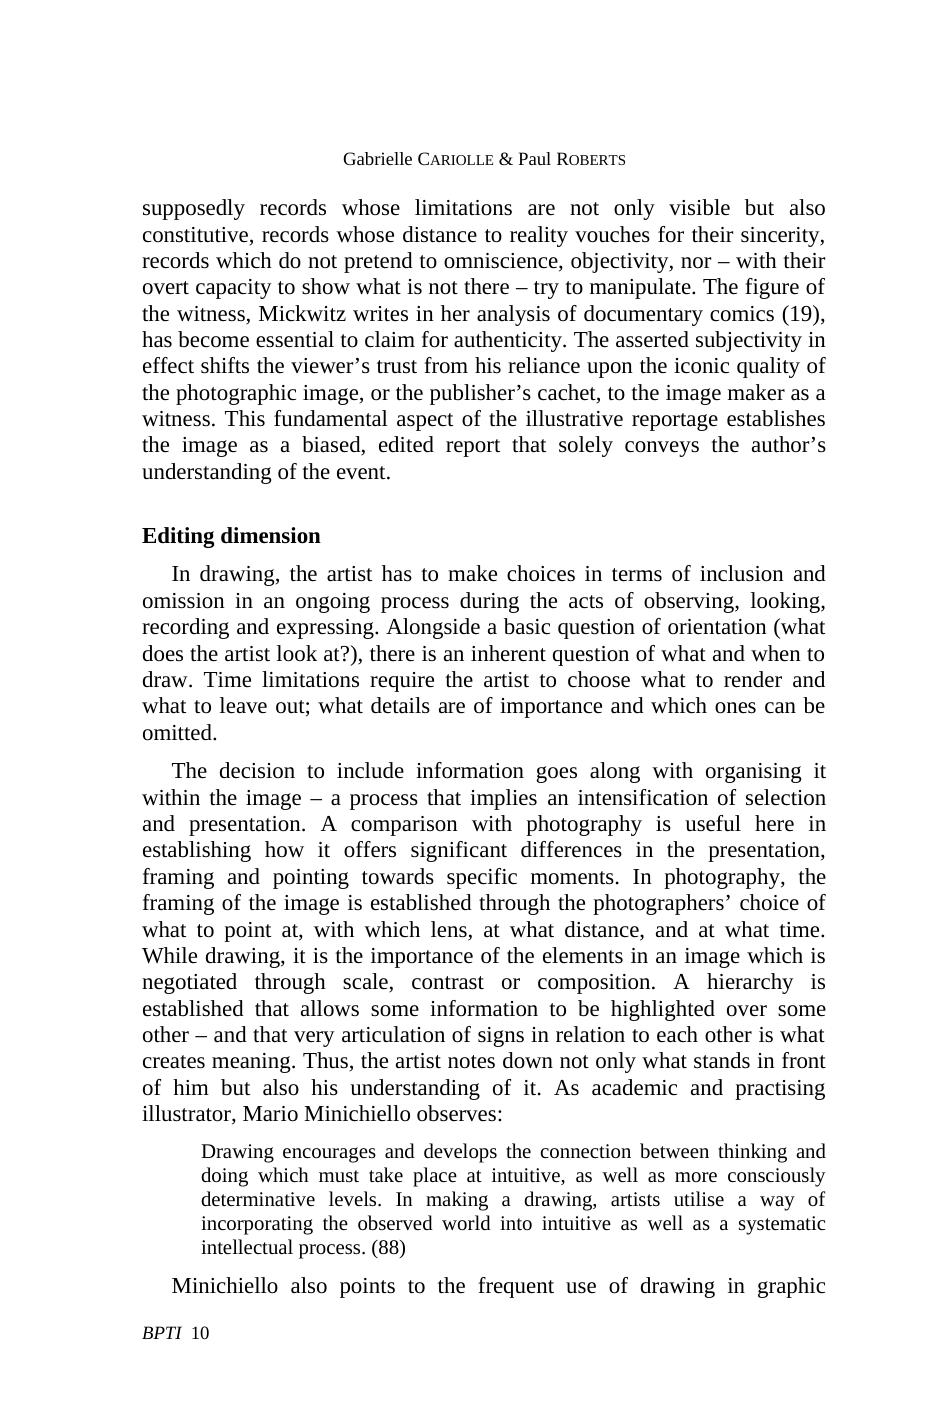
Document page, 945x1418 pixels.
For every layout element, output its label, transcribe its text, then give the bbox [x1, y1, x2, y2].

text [142, 1272, 827, 1298]
text Editing dimension [142, 522, 827, 548]
text Drawing encourages and develops the connection between thinking and doing which must take place at intuitive, as well as more consciously determinative levels. In making a drawing, artists utilise a way of incorporating the observed world into intuitive as well as a systematic intellectual process. (88) [201, 1139, 827, 1259]
text The decision to include information goes along with organising it within the image – a process that implies an intensification of selection and presentation. A comparison with photography is useful here in establishing how it offers significant differences in the presentation, framing and pointing towards specific moments. In photography, the framing of the image is established through the photographers’ choice of what to point at, with which lens, at what distance, and at what time. While drawing, it is the importance of the elements in an image which is negotiated through scale, contrast or composition. A hierarchy is established that allows some information to be highlighted over some other – and that very articulation of signs in relation to each other is what creates meaning. Thus, the artist notes down not only what stands in front of him but also his understanding of it. As academic and practising illustrator, Mario Minichiello observes: [142, 757, 827, 1126]
text In drawing, the artist has to make choices in terms of inclusion and omission in an ongoing process during the acts of observing, looking, recording and expressing. Alongside a basic question of orientation (what does the artist look at?), there is an inherent question of what and when to draw. Time limitations require the artist to choose what to render and what to leave out; what details are of importance and which ones can be omitted. [142, 561, 827, 745]
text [142, 194, 827, 484]
